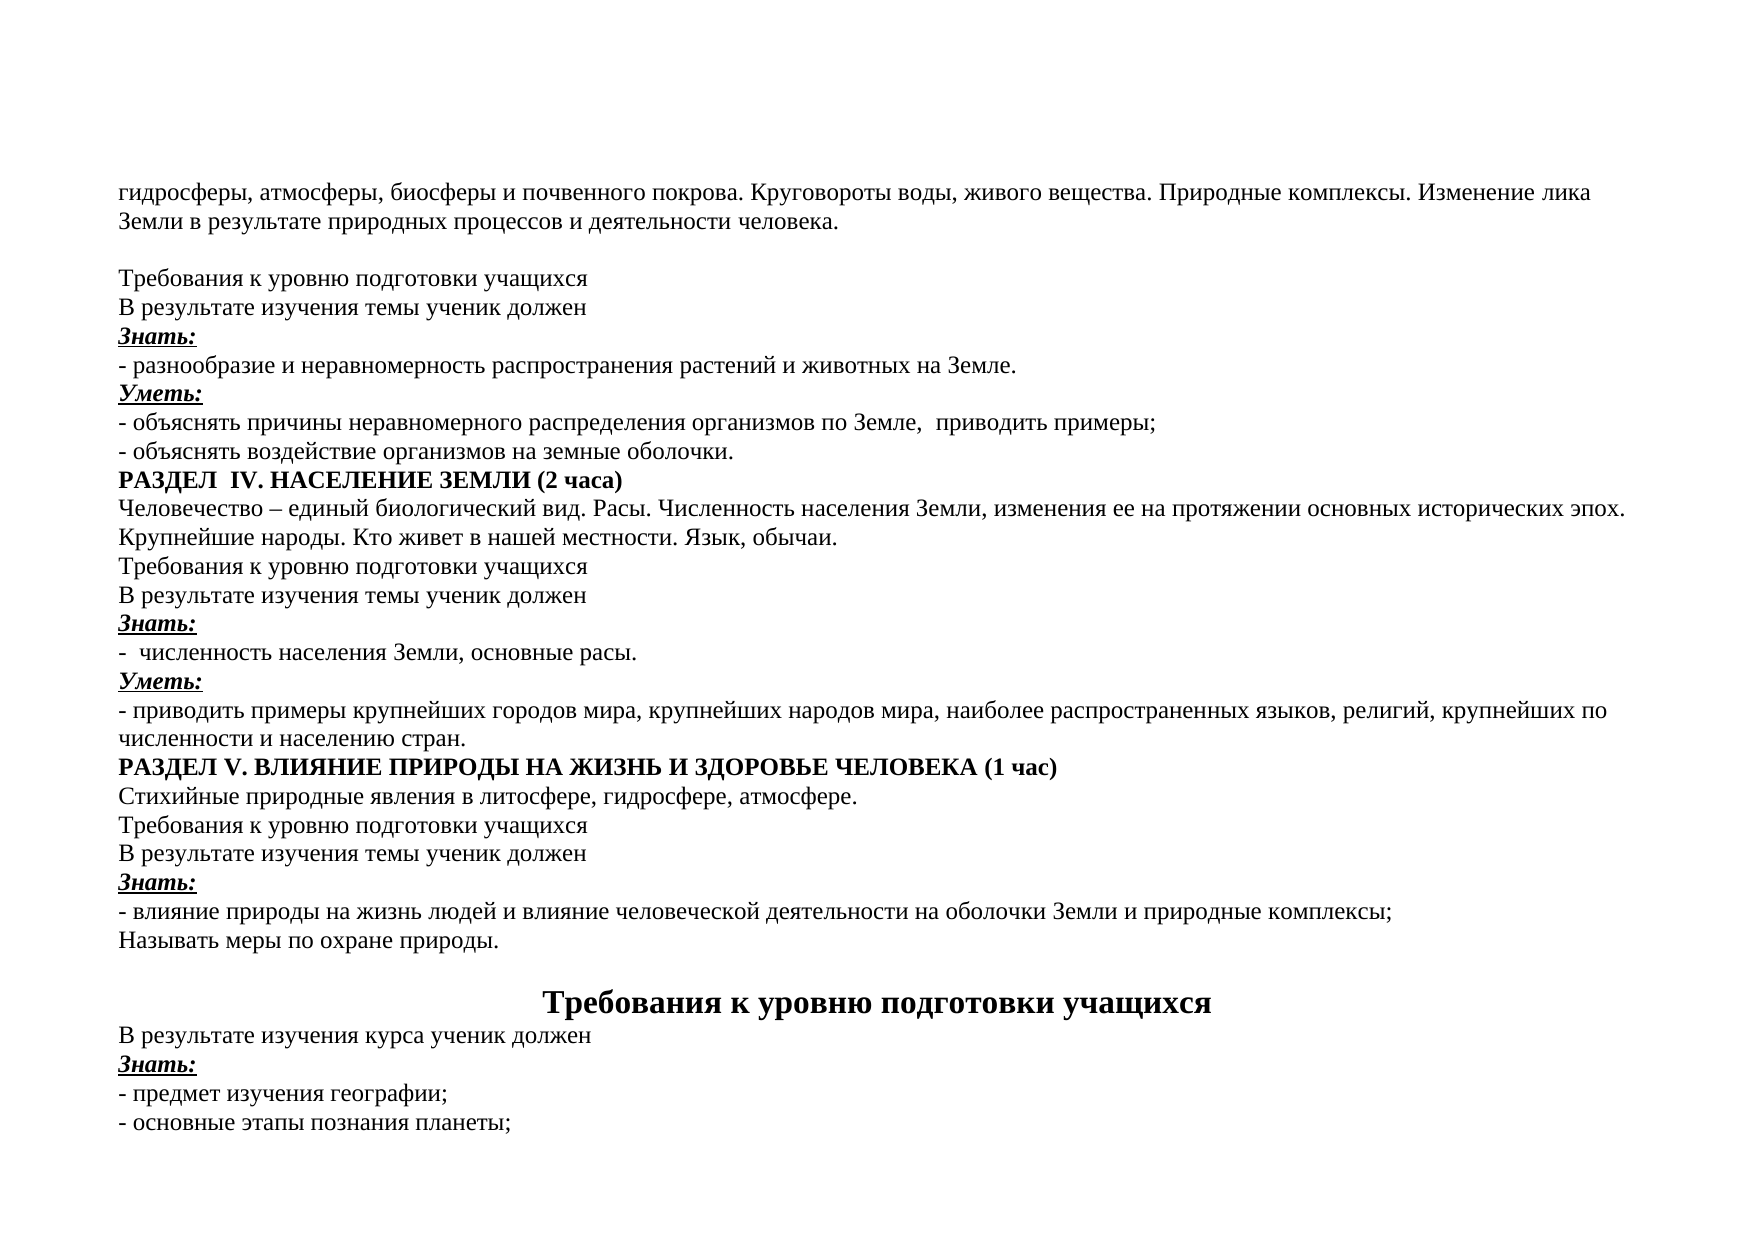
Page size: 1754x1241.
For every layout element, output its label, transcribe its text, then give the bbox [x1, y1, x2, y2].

text - объяснять причины неравномерного распределения организмов по Земле, приводить примеры; [118, 407, 1636, 436]
text Требования к уровню подготовки учащихся [118, 810, 1636, 838]
text В результате изучения темы ученик должен [118, 838, 1636, 867]
text В результате изучения темы ученик должен [118, 292, 1636, 321]
text РАЗДЕЛ IV. НАСЕЛЕНИЕ ЗЕМЛИ (2 часа) [118, 465, 1636, 493]
text - объяснять воздействие организмов на земные оболочки. [118, 436, 1636, 465]
text В результате изучения курса ученик должен [118, 1021, 1636, 1049]
text РАЗДЕЛ V. ВЛИЯНИЕ ПРИРОДЫ НА ЖИЗНЬ И ЗДОРОВЬЕ ЧЕЛОВЕКА (1 час) [118, 752, 1636, 781]
text - приводить примеры крупнейших городов мира, крупнейших народов мира, наиболее распространенных языков, религий, крупнейших по численности и населению стран. [118, 695, 1636, 752]
text Знать: [118, 867, 1636, 896]
text Уметь: [118, 666, 1636, 695]
text Знать: [118, 1049, 1636, 1078]
text Требования к уровню подготовки учащихся [118, 982, 1636, 1021]
text Знать: [118, 608, 1636, 637]
text - основные этапы познания планеты; [118, 1107, 1636, 1136]
text - разнообразие и неравномерность распространения растений и животных на Земле. [118, 350, 1636, 378]
text гидросферы, атмосферы, биосферы и почвенного покрова. Круговороты воды, живого вещества. Природные комплексы. Изменение лика Земли в результате природных процессов и деятельности человека. [118, 177, 1636, 235]
text Стихийные природные явления в литосфере, гидросфере, атмосфере. [118, 781, 1636, 810]
text - влияние природы на жизнь людей и влияние человеческой деятельности на оболочки Земли и природные комплексы; [118, 896, 1636, 925]
text Уметь: [118, 378, 1636, 407]
text Называть меры по охране природы. [118, 925, 1636, 953]
text Человечество – единый биологический вид. Расы. Численность населения Земли, изменения ее на протяжении основных исторических эпох. Крупнейшие народы. Кто живет в нашей местности. Язык, обычаи. [118, 493, 1636, 551]
text Знать: [118, 321, 1636, 350]
text - предмет изучения географии; [118, 1078, 1636, 1107]
text В результате изучения темы ученик должен [118, 580, 1636, 608]
text - численность населения Земли, основные расы. [118, 637, 1636, 666]
text Требования к уровню подготовки учащихся [118, 263, 1636, 292]
text Требования к уровню подготовки учащихся [118, 551, 1636, 580]
